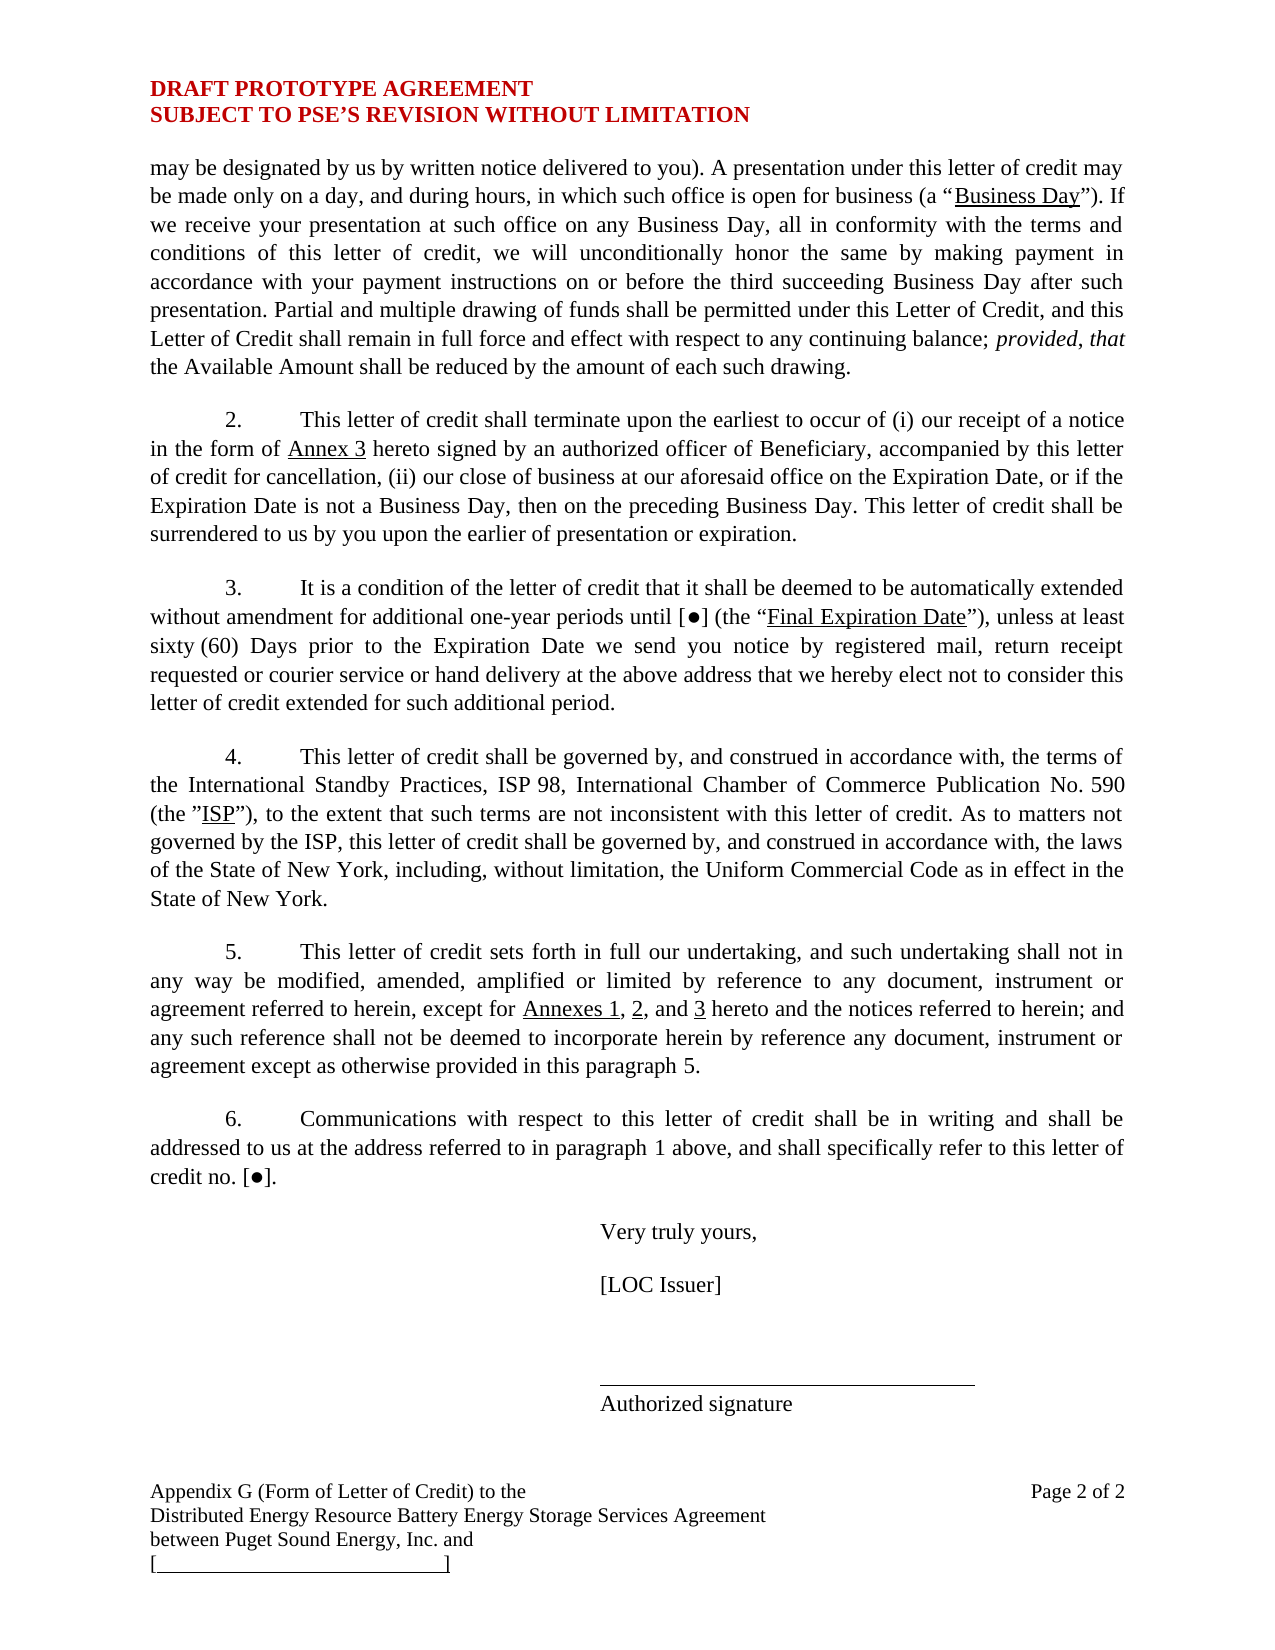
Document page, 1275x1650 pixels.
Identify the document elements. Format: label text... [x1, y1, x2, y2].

text 5. This letter of credit sets forth in full our undertaking, and such undertaking shall not in any way be modified, amended, amplified or limited by reference to any document, instrument or agreement referred to herein, except for Annexes 1, 2, and 3 hereto and the notices referred to herein; and any such reference shall not be deemed to incorporate herein by reference any document, instrument or agreement except as otherwise provided in this paragraph 5. [150, 938, 1125, 1078]
text Authorized signature [600, 1362, 1125, 1417]
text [150, 154, 1125, 379]
text 4. This letter of credit shall be governed by, and construed in accordance with, the terms of the International Standby Practices, ISP 98, International Chamber of Commerce Publication No. 590 (the ”ISP”), to the extent that such terms are not inconsistent with this letter of credit. As to matters not governed by the ISP, this letter of credit shall be governed by, and construed in accordance with, the laws of the State of New York, including, without limitation, the Uniform Commercial Code as in effect in the State of New York. [150, 743, 1125, 911]
text Very truly yours, [600, 1218, 1125, 1244]
text 3. It is a condition of the letter of credit that it shall be deemed to be automatically extended without amendment for additional one-year periods until [●] (the “Final Expiration Date”), unless at least sixty (60) Days prior to the Expiration Date we send you notice by registered mail, return receipt requested or courier service or hand delivery at the above address that we hereby elect not to consider this letter of credit extended for such additional period. [150, 574, 1125, 716]
text 6. Communications with respect to this letter of credit shall be in writing and shall be addressed to us at the address referred to in paragraph 1 above, and shall specifically refer to this letter of credit no. [●]. [150, 1106, 1125, 1191]
text [LOC Issuer] [600, 1271, 1125, 1297]
text 2. This letter of credit shall terminate upon the earliest to occur of (i) our receipt of a notice in the form of Annex 3 hereto signed by an authorized officer of Beneficiary, accompanied by this letter of credit for cancellation, (ii) our close of business at our aforesaid office on the Expiration Date, or if the Expiration Date is not a Business Day, then on the preceding Business Day. This letter of credit shall be surrendered to us by you upon the earlier of presentation or expiration. [150, 407, 1125, 547]
